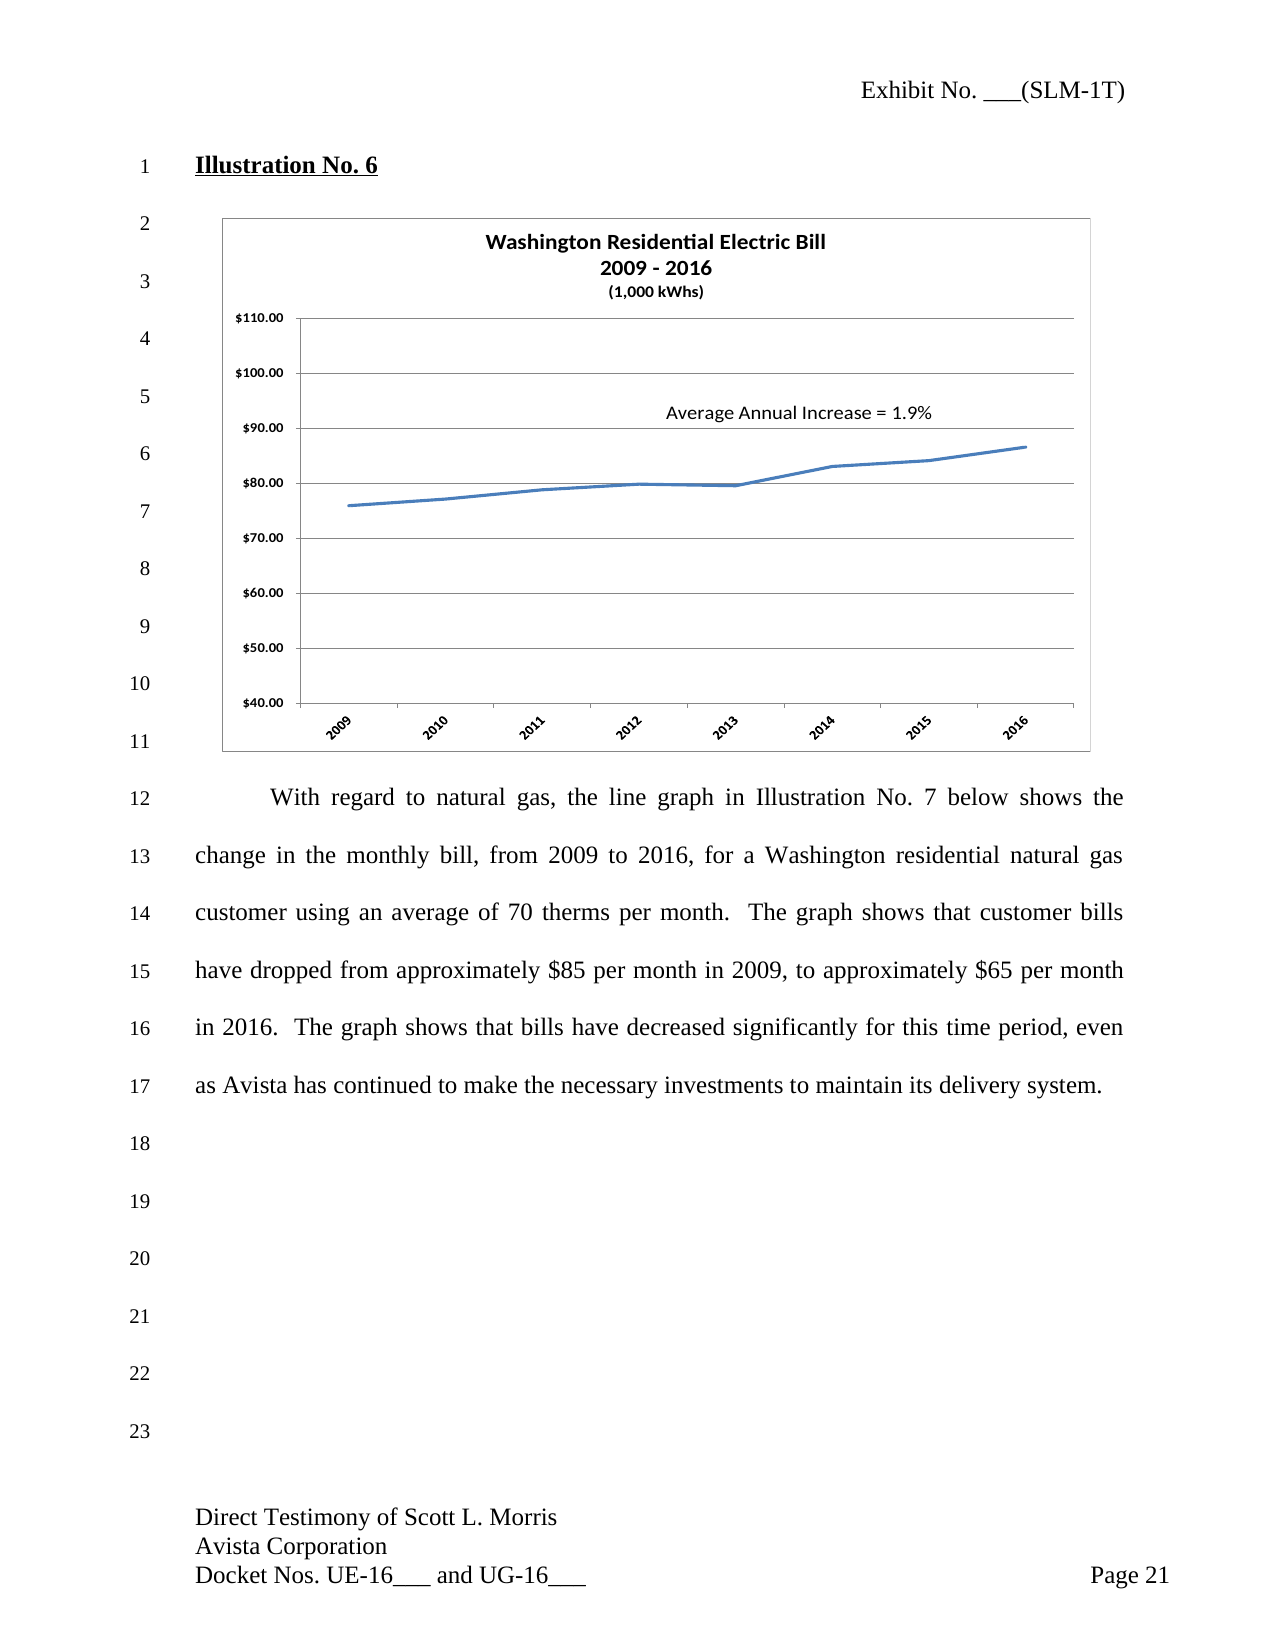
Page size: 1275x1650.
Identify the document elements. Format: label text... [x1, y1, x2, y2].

text With regard to natural gas, the line graph in Illustration No. 7 below shows the change in the monthly bill, from 2009 to 2016, for a Washington residential natural gas customer using an average of 70 therms per month. The graph shows that customer bills have dropped from approximately $85 per month in 2009, to approximately $65 per month in 2016. The graph shows that bills have decreased significantly for this time period, even as Avista has continued to make the necessary investments to maintain its delivery system. [195, 782, 1125, 1099]
text Illustration No. 6 [195, 150, 1125, 179]
